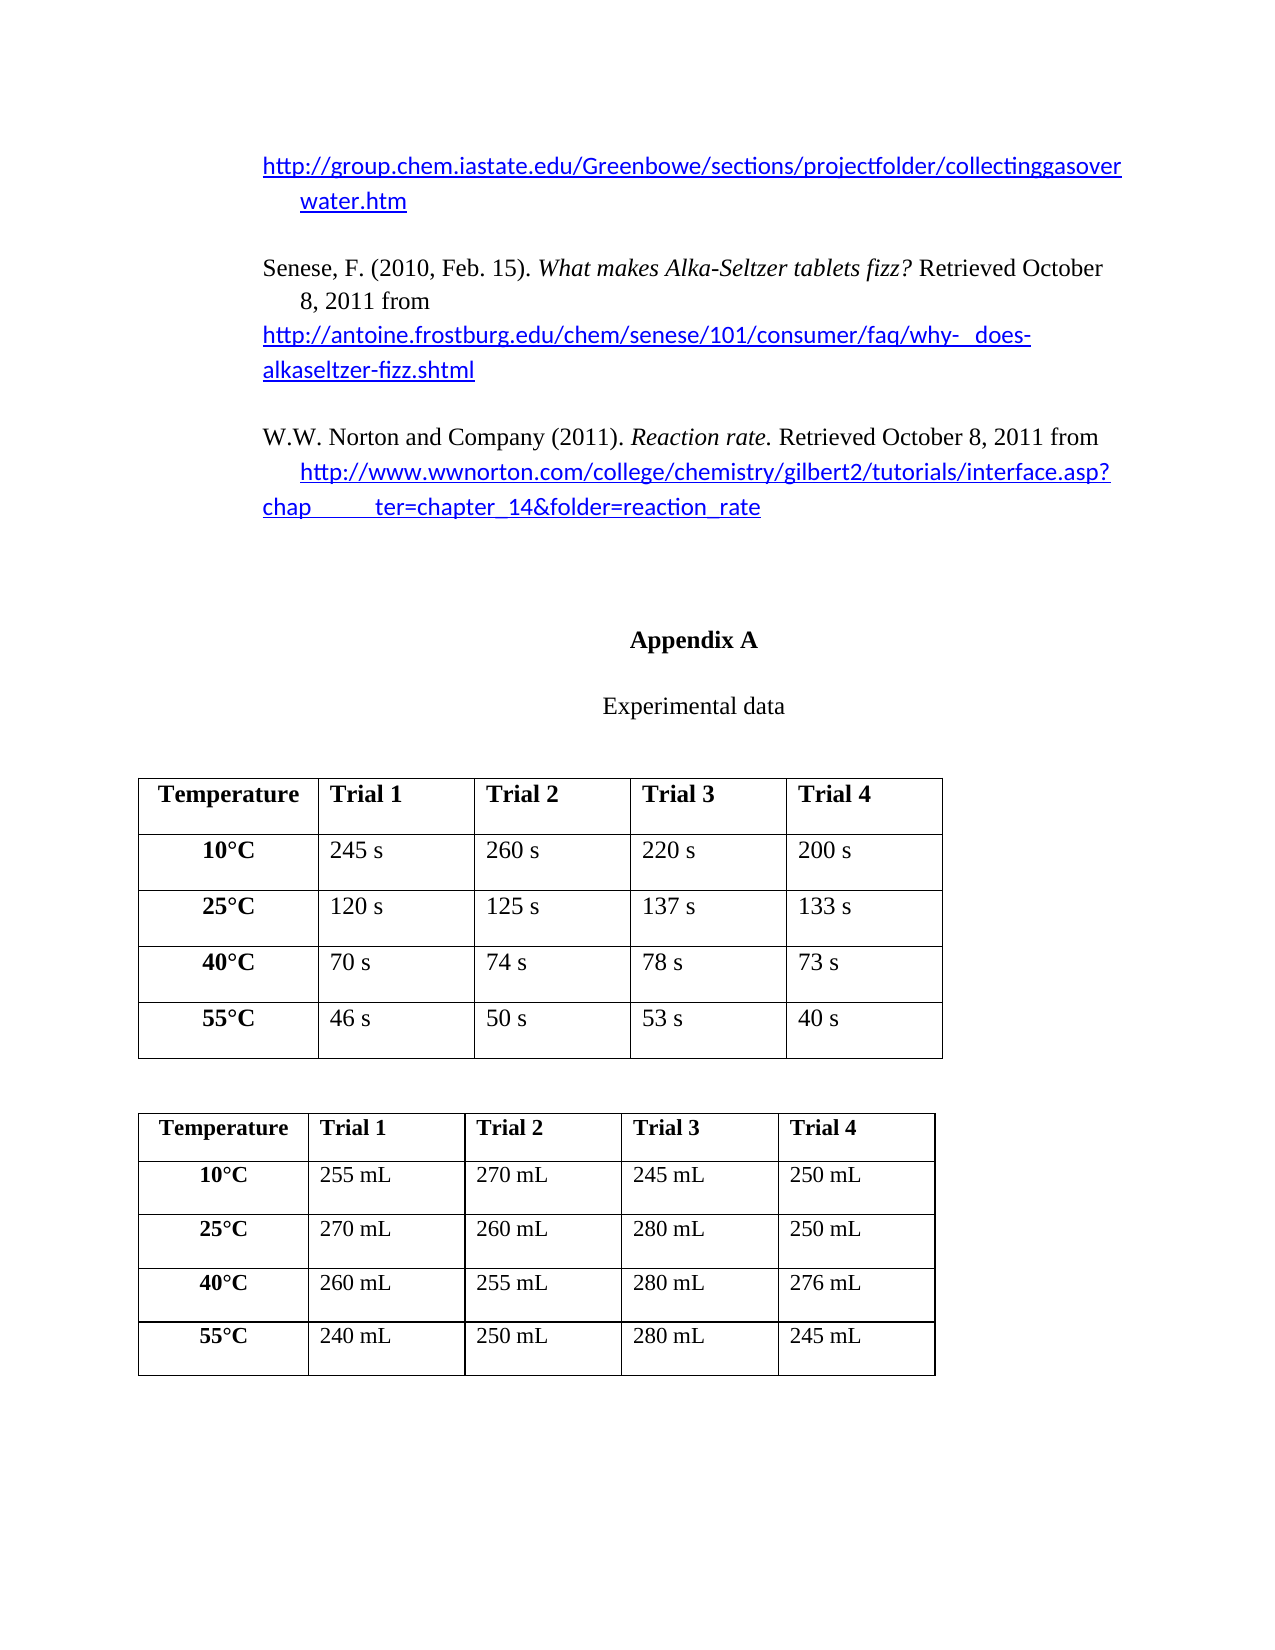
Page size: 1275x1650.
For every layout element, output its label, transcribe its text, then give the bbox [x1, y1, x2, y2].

table_cell 125 s [475, 891, 630, 946]
table_cell 250 mL [779, 1215, 934, 1268]
table_cell 78 s [631, 947, 786, 1002]
table_cell 53 s [631, 1003, 786, 1058]
table_cell 245 s [319, 835, 474, 890]
table_cell 270 mL [466, 1162, 621, 1214]
list Senese, F. (2010, Feb. 15). What makes Alka-Seltzer tablets fizz? Retrieved October 8, 2011 from http://antoine.frostburg.edu/chem/senese/101/consumer/faq/why- does-alkaseltzer-fizz.shtml [262, 253, 1125, 385]
table_cell 245 mL [622, 1162, 778, 1214]
table_cell 250 mL [466, 1323, 621, 1375]
table_cell 250 mL [779, 1162, 934, 1214]
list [262, 150, 1125, 216]
table_cell 255 mL [309, 1162, 464, 1214]
table_header Trial 3 [631, 779, 786, 834]
table_cell 220 s [631, 835, 786, 890]
table_cell 260 s [475, 835, 630, 890]
list W.W. Norton and Company (2011). Reaction rate. Retrieved October 8, 2011 from http://www.wwnorton.com/college/chemistry/gilbert2/tutorials/interface.asp?chap ter=chapter_14&folder=reaction_rate [262, 422, 1125, 521]
table_cell 280 mL [622, 1215, 778, 1268]
list Experimental data [262, 691, 1125, 719]
table_cell 137 s [631, 891, 786, 946]
table_header Temperature [139, 1114, 308, 1161]
table_cell 55°C [139, 1323, 308, 1375]
table_cell 260 mL [466, 1215, 621, 1268]
table_cell 55°C [139, 1003, 318, 1058]
table_cell 46 s [319, 1003, 474, 1058]
table_cell 25°C [139, 891, 318, 946]
table_header Trial 4 [779, 1114, 934, 1161]
table_header Temperature [139, 779, 318, 834]
table_header Trial 4 [787, 779, 942, 834]
table_header Trial 2 [466, 1114, 621, 1161]
table_header Trial 1 [309, 1114, 464, 1161]
table_cell 40°C [139, 1269, 308, 1321]
table_cell 255 mL [466, 1269, 621, 1321]
table_cell 270 mL [309, 1215, 464, 1268]
table_cell 200 s [787, 835, 942, 890]
table_header Trial 3 [622, 1114, 778, 1161]
table_cell 133 s [787, 891, 942, 946]
table_cell 74 s [475, 947, 630, 1002]
table_cell 40 s [787, 1003, 942, 1058]
table_cell 240 mL [309, 1323, 464, 1375]
table_header Trial 2 [475, 779, 630, 834]
table_cell 73 s [787, 947, 942, 1002]
table_cell 70 s [319, 947, 474, 1002]
table_cell 260 mL [309, 1269, 464, 1321]
table_cell 50 s [475, 1003, 630, 1058]
table_cell 10°C [139, 1162, 308, 1214]
table_cell 25°C [139, 1215, 308, 1268]
table_cell 280 mL [622, 1323, 778, 1375]
table_cell 10°C [139, 835, 318, 890]
table_cell 245 mL [779, 1323, 934, 1375]
table_header Trial 1 [319, 779, 474, 834]
table_cell 40°C [139, 947, 318, 1002]
table_cell 120 s [319, 891, 474, 946]
table_cell 276 mL [779, 1269, 934, 1321]
list Appendix A [262, 625, 1125, 653]
table_cell 280 mL [622, 1269, 778, 1321]
